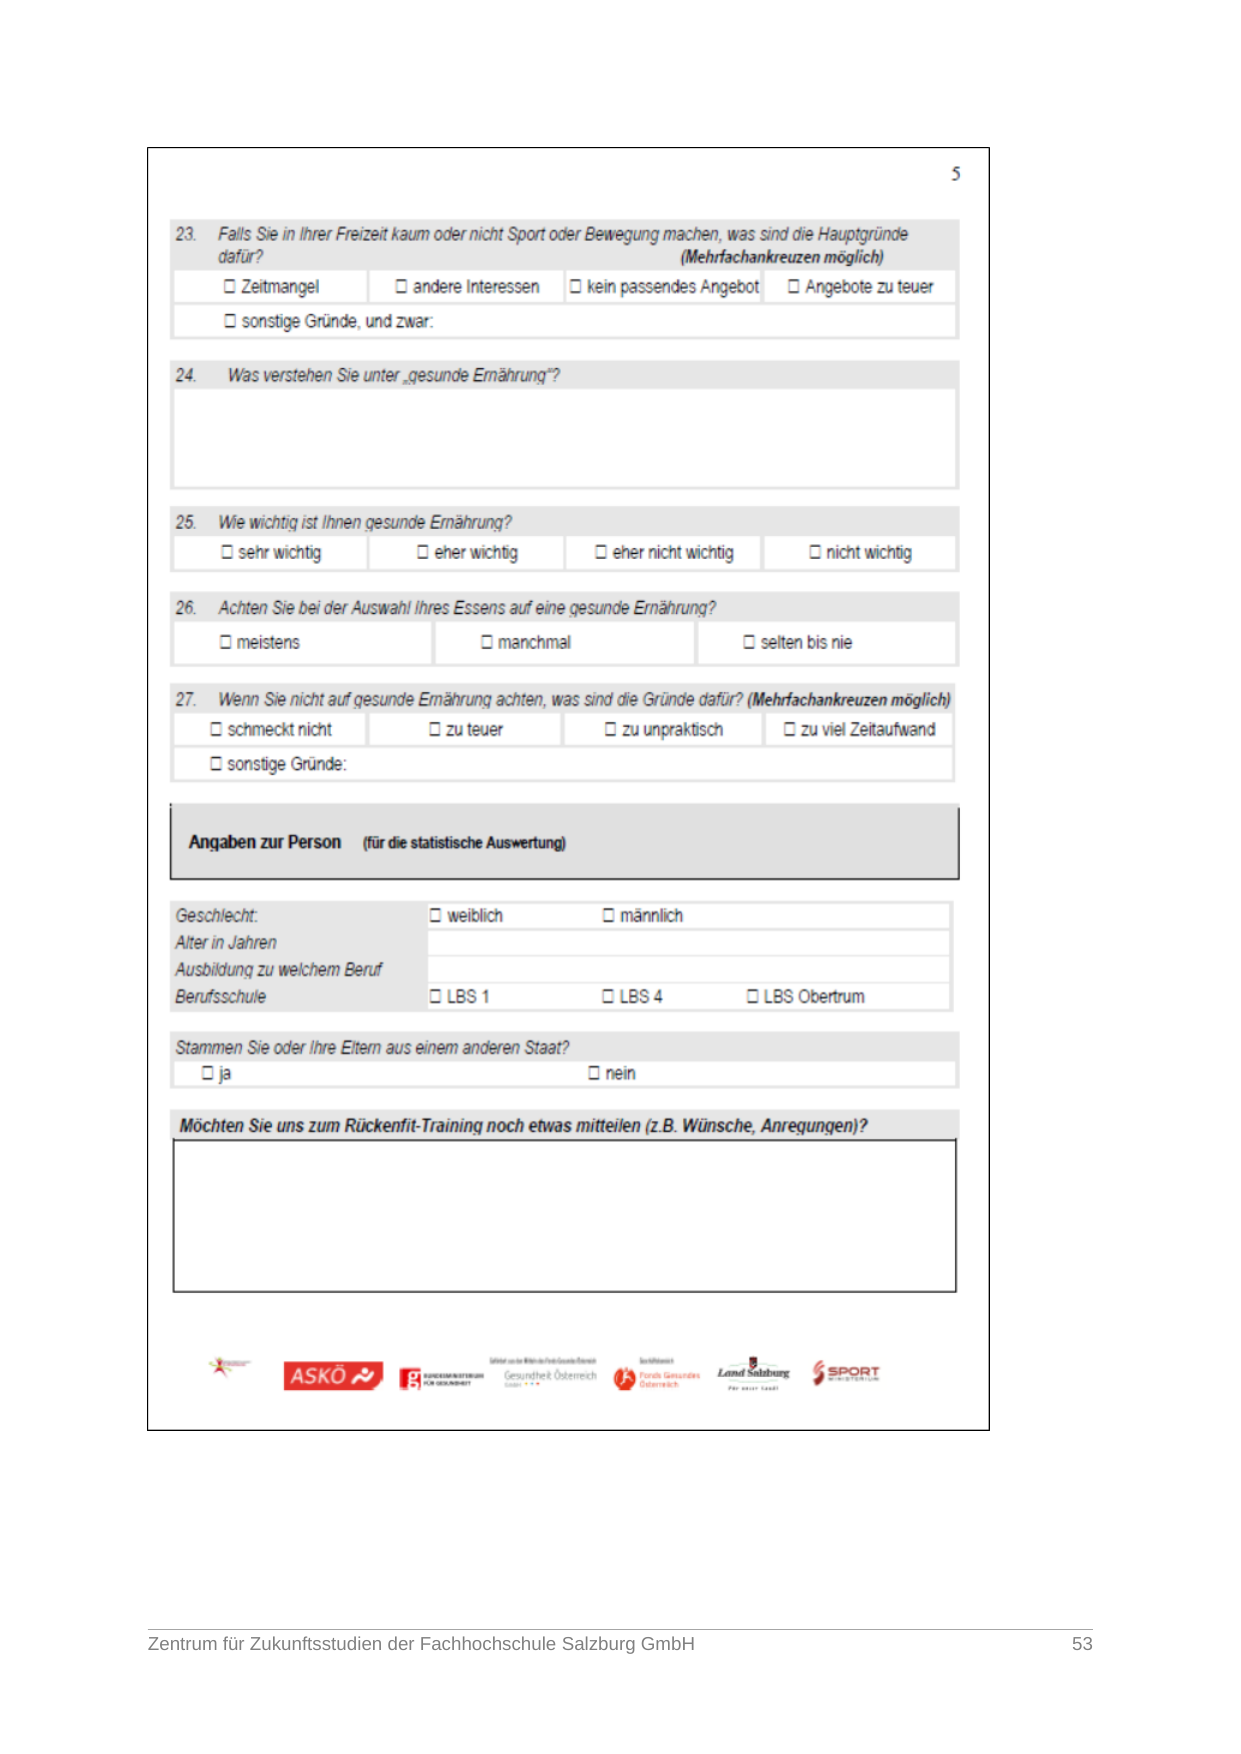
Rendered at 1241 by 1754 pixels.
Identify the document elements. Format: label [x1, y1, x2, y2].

picture [147, 147, 990, 1431]
